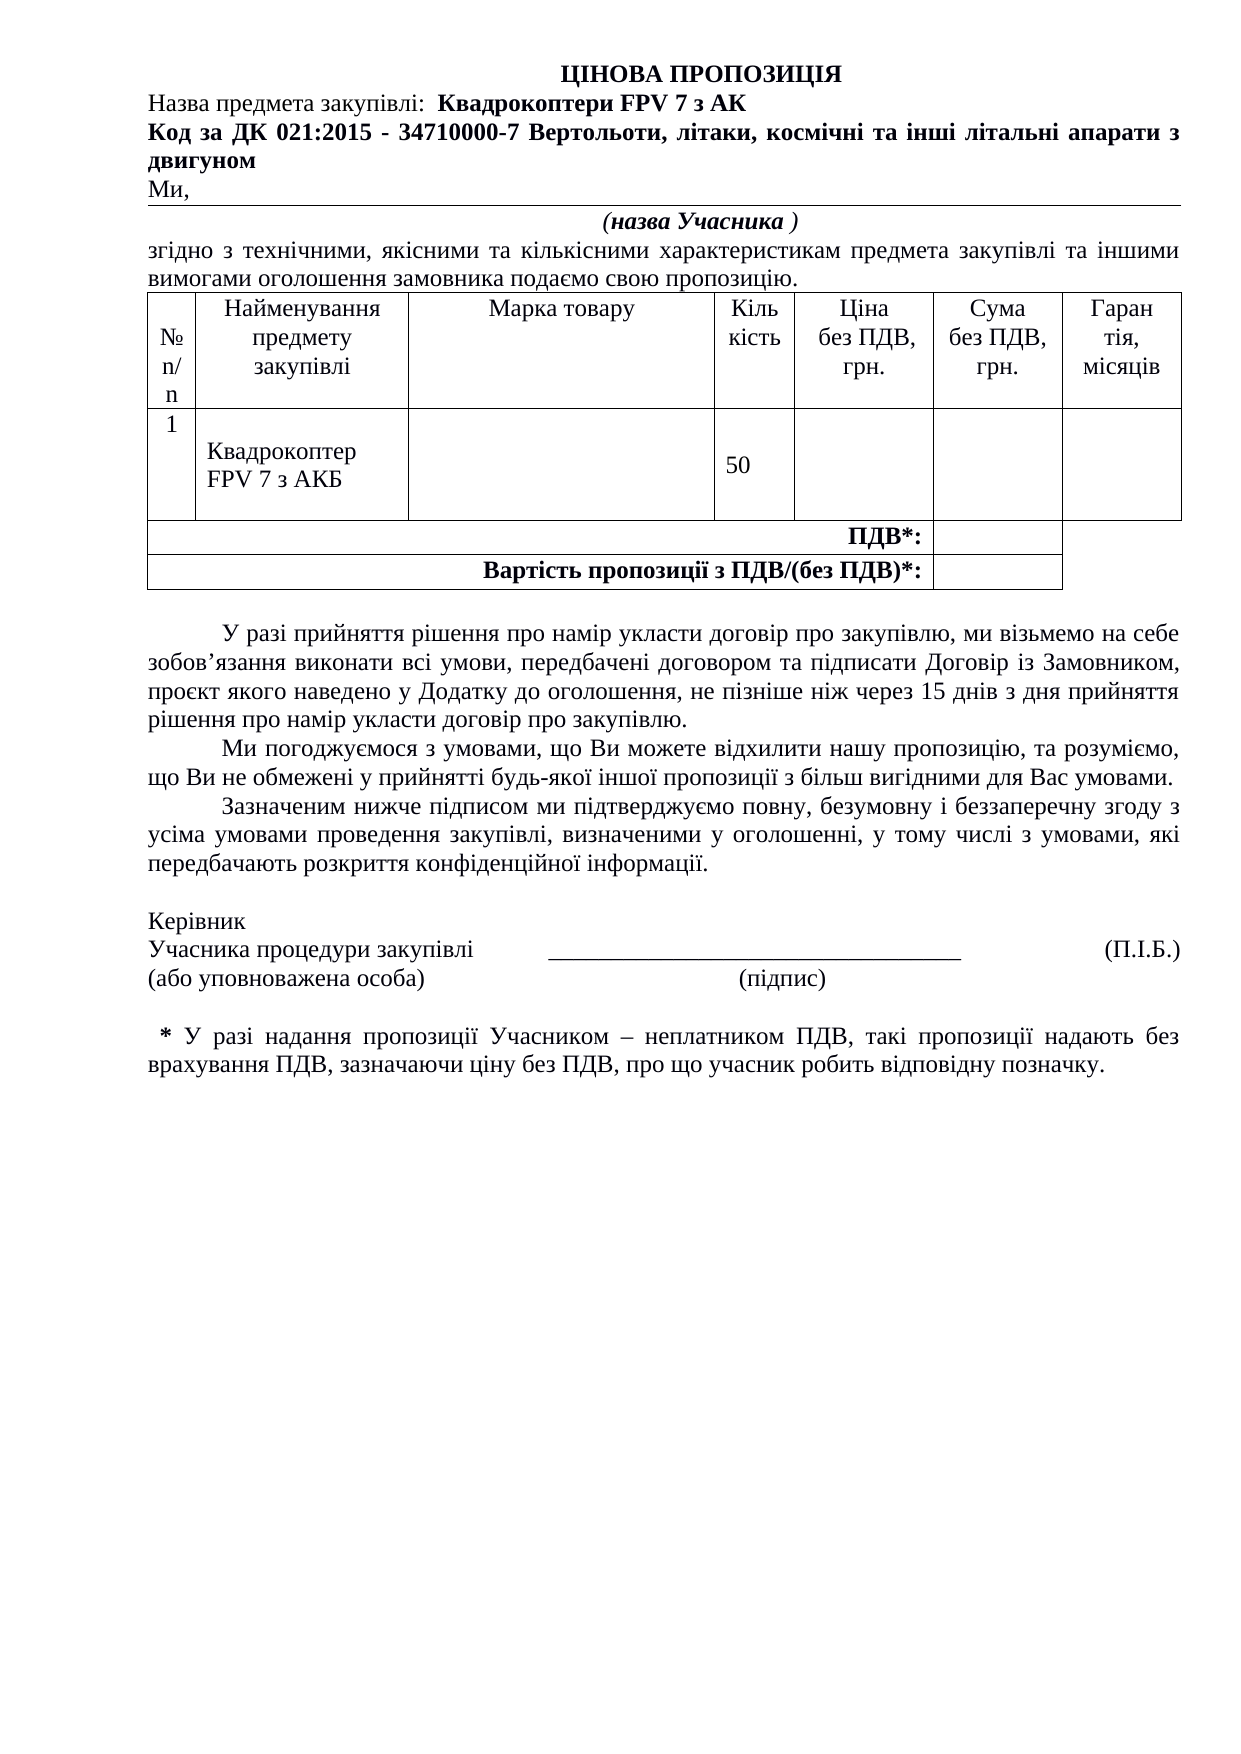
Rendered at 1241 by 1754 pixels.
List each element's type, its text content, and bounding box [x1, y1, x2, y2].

table_cell 50 [715, 409, 794, 520]
text Зазначеним нижче підписом ми підтверджуємо повну, безумовну і беззаперечну згоду з усіма умовами проведення закупівлі, визначеними у оголошенні, у тому числі з умовами, які передбачають розкриття конфіденційної інформації. [148, 791, 1181, 877]
table_cell [409, 409, 714, 520]
text Керівник [148, 906, 1181, 934]
text ЦІНОВА ПРОПОЗИЦІЯ [148, 59, 1181, 88]
table_header Кількість [715, 293, 794, 408]
table_header Сума без ПДВ, грн. [934, 293, 1062, 408]
table_cell [934, 555, 1062, 588]
table_header Марка товару [409, 293, 714, 408]
table_header Найменування предмету закупівлі [196, 293, 408, 408]
text згідно з технічними, якісними та кількісними характеристикам предмета закупівлі та іншими вимогами оголошення замовника подаємо свою пропозицію. [148, 235, 1181, 292]
table_cell ПДВ*: [148, 521, 933, 554]
text (назва Учасника ) [148, 206, 1181, 235]
text Учасника процедури закупівлі _________________________________ (П.І.Б.) (або уповноважена особа) (підпис) [148, 934, 1181, 992]
table_cell [934, 409, 1062, 520]
text Ми погоджуємося з умовами, що Ви можете відхилити нашу пропозицію, та розуміємо, що Ви не обмежені у прийнятті будь-якої іншої пропозиції з більш вигідними для Вас умовами. [148, 733, 1181, 791]
table_cell Вартість пропозиції з ПДВ/(без ПДВ)*: [148, 555, 933, 588]
table_cell 1 [148, 409, 195, 520]
table_cell [934, 521, 1062, 554]
table_header Гаран тія, місяців [1063, 293, 1181, 408]
table_header № n/n [148, 293, 195, 408]
table_cell [1063, 409, 1181, 520]
text Назва предмета закупівлі: Квадрокоптери FPV 7 з АК [148, 88, 1181, 117]
table_cell [795, 409, 933, 520]
table_header Ціна без ПДВ, грн. [795, 293, 933, 408]
table_cell Квадрокоптер FPV 7 з АКБ [196, 409, 408, 520]
text * У разі надання пропозиції Учасником – неплатником ПДВ, такі пропозиції надають без врахування ПДВ, зазначаючи ціну без ПДВ, про що учасник робить відповідну позначку. [148, 1021, 1181, 1078]
text Код за ДК 021:2015 - 34710000-7 Вертольоти, літаки, космічні та інші літальні апарати з двигуном [148, 117, 1181, 174]
text Ми, [148, 174, 1181, 205]
text У paзі прийняття рішення про намір укласти договір про закупівлю, ми візьмемо на себе зобов’язання виконати всі умови, передбачені договором та підписати Договір із Замовником, проєкт якого наведено у Додатку до оголошення, не пізніше ніж через 15 днів з дня прийняття рішення про намір укласти договір про закупівлю. [148, 618, 1181, 733]
